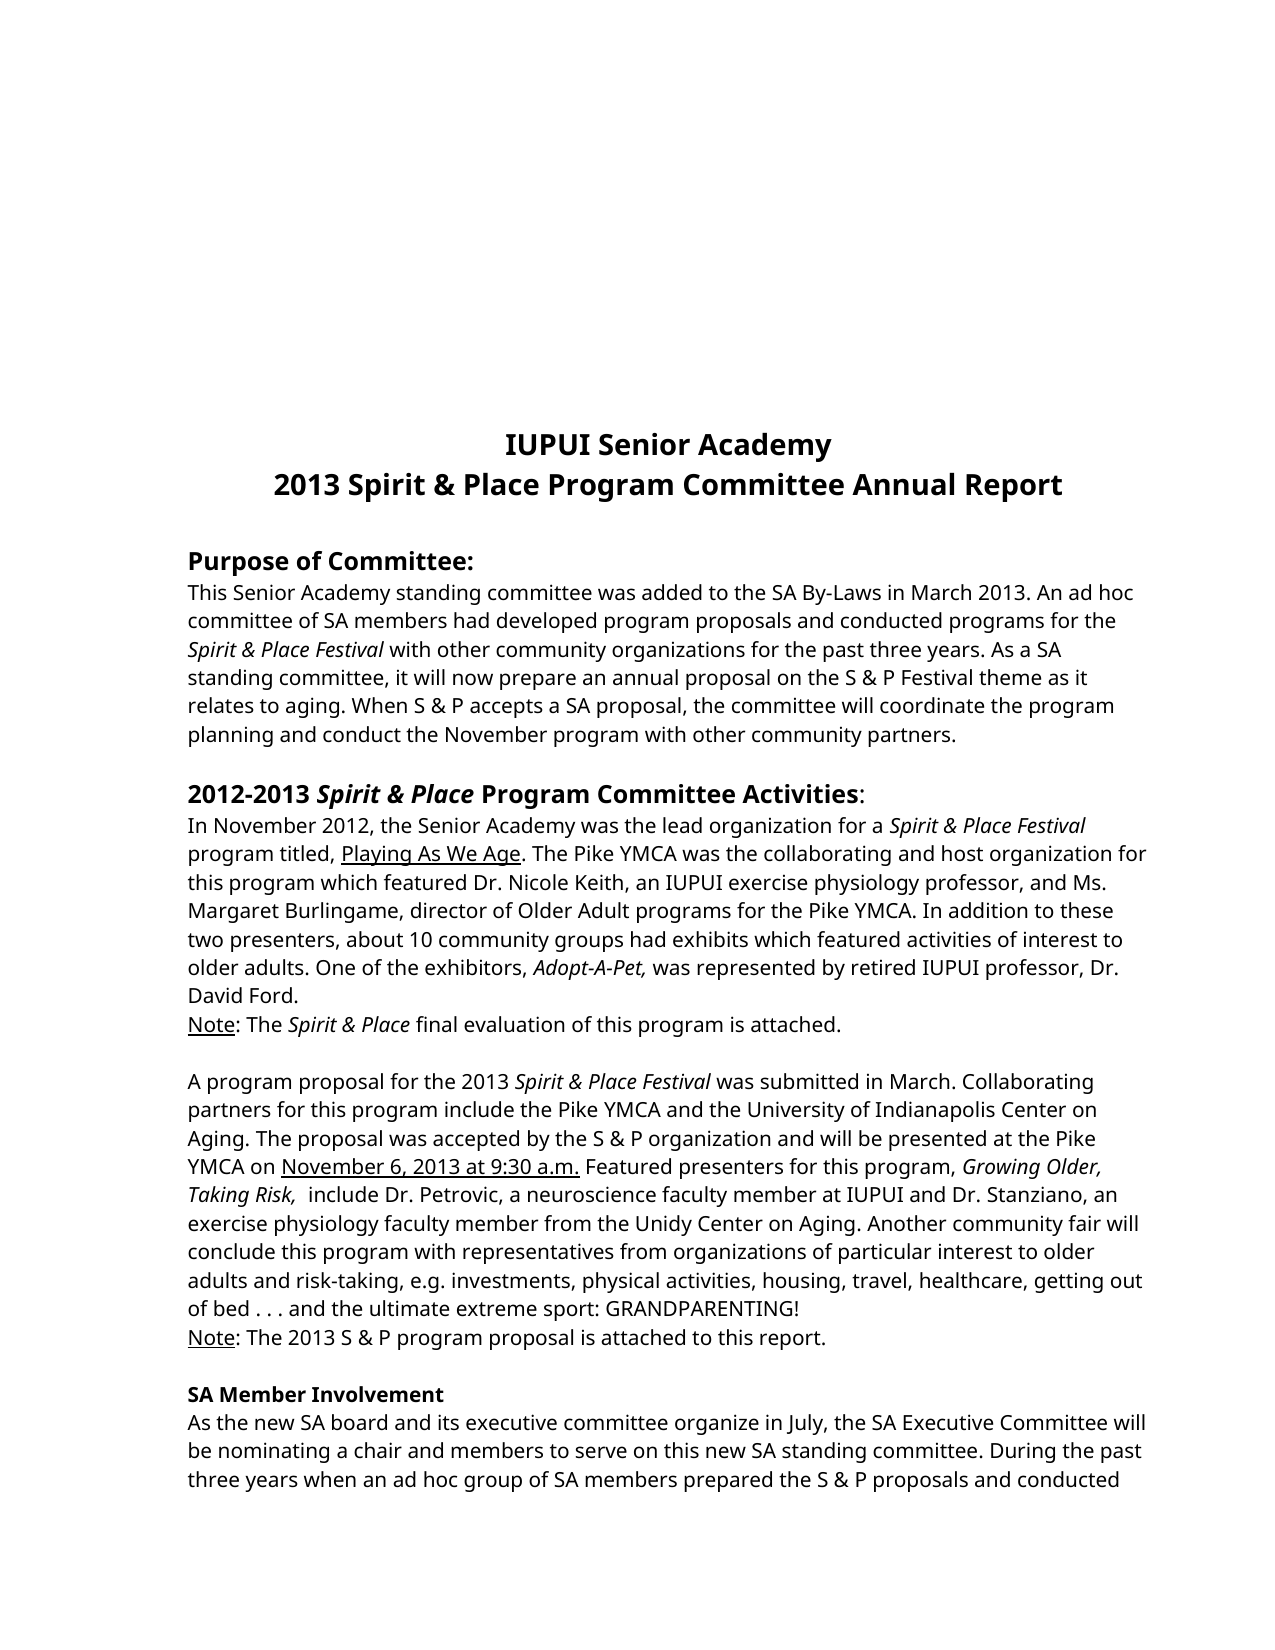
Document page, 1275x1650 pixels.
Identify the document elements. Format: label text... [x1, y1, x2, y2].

text Note: The Spirit & Place final evaluation of this program is attached. [187, 1010, 1149, 1038]
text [187, 1408, 1149, 1493]
text 2012-2013 Spirit & Place Program Committee Activities: [187, 777, 1149, 811]
text This Senior Academy standing committee was added to the SA By-Laws in March 2013. An ad hoc committee of SA members had developed program proposals and conducted programs for the Spirit & Place Festival with other community organizations for the past three years. As a SA standing committee, it will now prepare an annual proposal on the S & P Festival theme as it relates to aging. When S & P accepts a SA proposal, the committee will coordinate the program planning and conduct the November program with other community partners. [187, 578, 1149, 748]
text 2013 Spirit & Place Program Committee Annual Report [187, 464, 1149, 504]
text Note: The 2013 S & P program proposal is attached to this report. [187, 1323, 1149, 1351]
text In November 2012, the Senior Academy was the lead organization for a Spirit & Place Festival program titled, Playing As We Age. The Pike YMCA was the collaborating and host organization for this program which featured Dr. Nicole Keith, an IUPUI exercise physiology professor, and Ms. Margaret Burlingame, director of Older Adult programs for the Pike YMCA. In addition to these two presenters, about 10 community groups had exhibits which featured activities of interest to older adults. One of the exhibitors, Adopt-A-Pet, was represented by retired IUPUI professor, Dr. David Ford. [187, 811, 1149, 1010]
text SA Member Involvement [187, 1380, 1149, 1408]
text Purpose of Committee: [187, 544, 1149, 578]
text A program proposal for the 2013 Spirit & Place Festival was submitted in March. Collaborating partners for this program include the Pike YMCA and the University of Indianapolis Center on Aging. The proposal was accepted by the S & P organization and will be presented at the Pike YMCA on November 6, 2013 at 9:30 a.m. Featured presenters for this program, Growing Older, Taking Risk, include Dr. Petrovic, a neuroscience faculty member at IUPUI and Dr. Stanziano, an exercise physiology faculty member from the Unidy Center on Aging. Another community fair will conclude this program with representatives from organizations of particular interest to older adults and risk-taking, e.g. investments, physical activities, housing, travel, healthcare, getting out of bed . . . and the ultimate extreme sport: GRANDPARENTING! [187, 1067, 1149, 1323]
text IUPUI Senior Academy [187, 425, 1149, 464]
